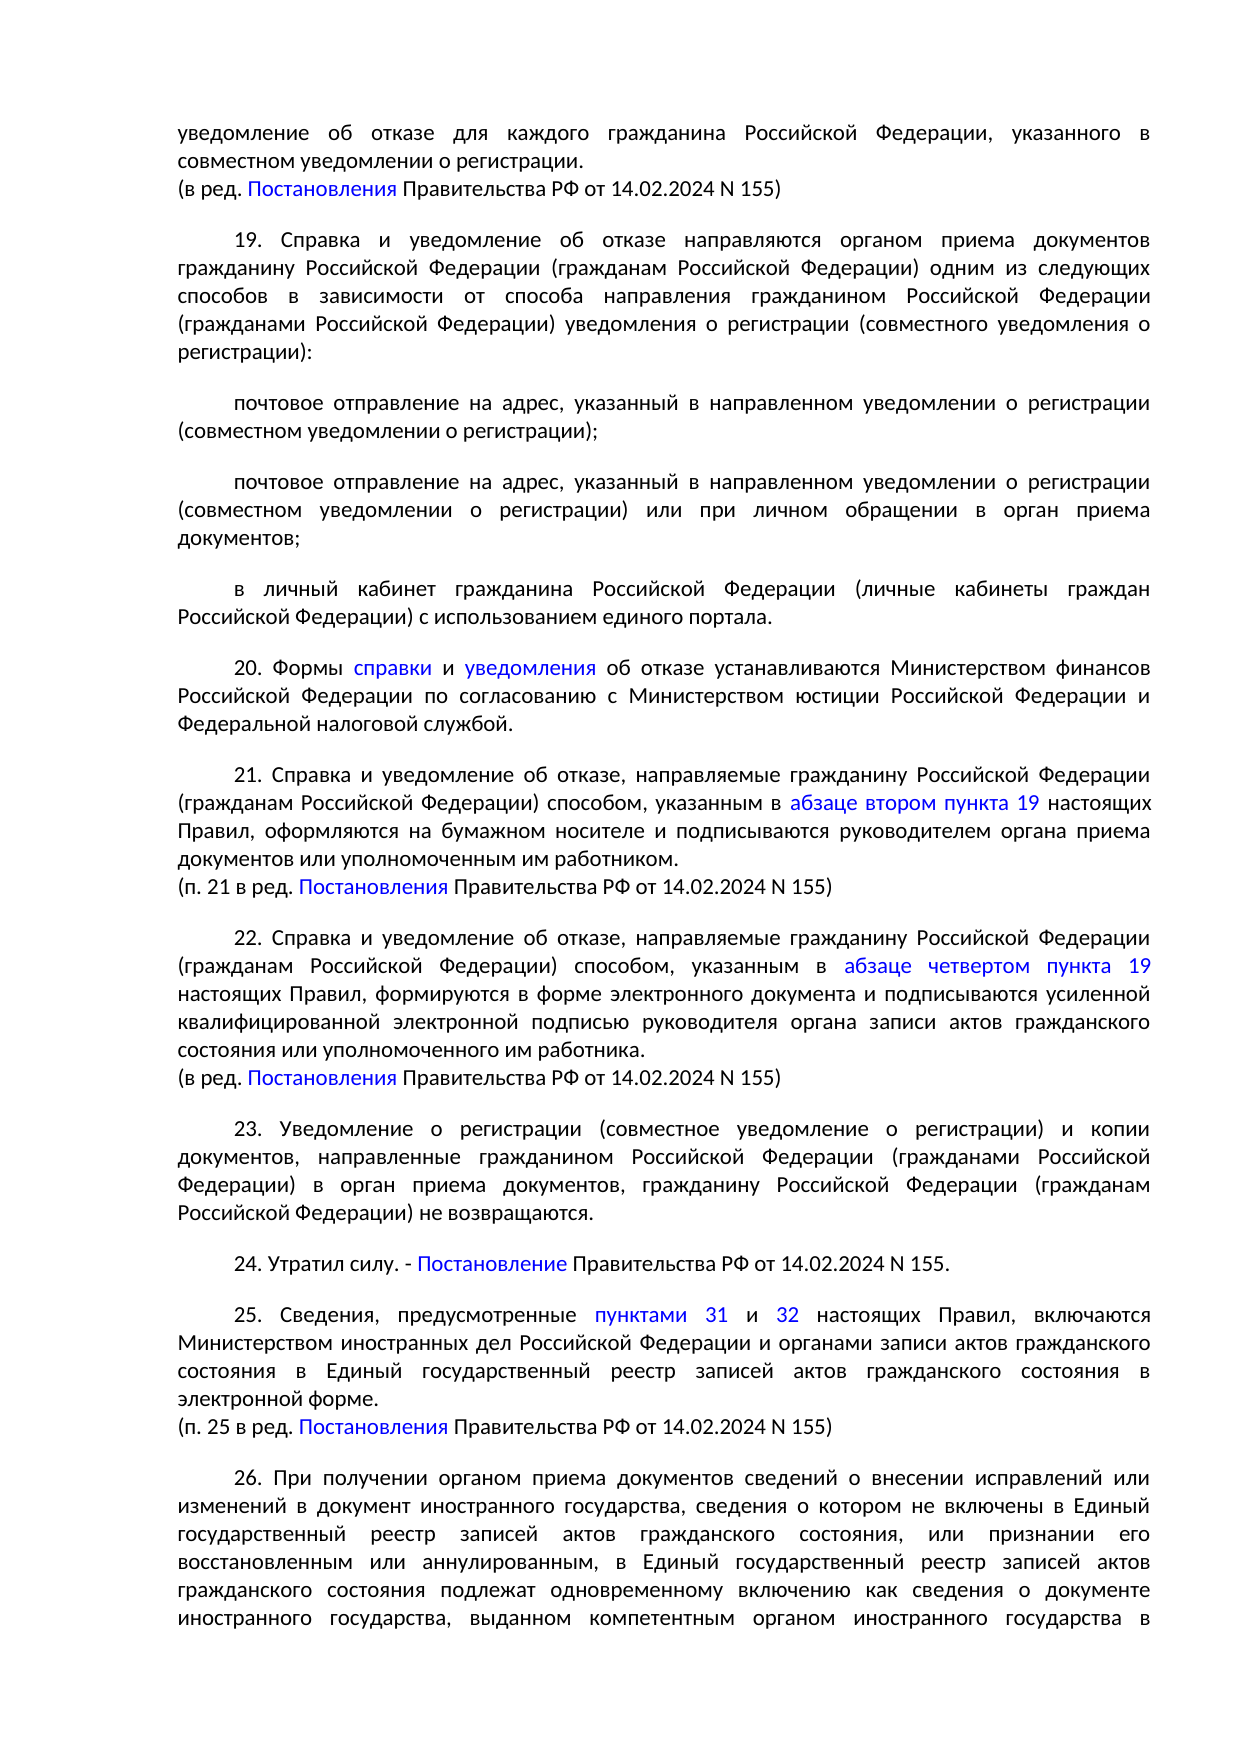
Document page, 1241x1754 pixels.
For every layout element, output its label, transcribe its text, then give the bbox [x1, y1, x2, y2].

text 24. Утратил силу. - Постановление Правительства РФ от 14.02.2024 N 155. [177, 1249, 1152, 1277]
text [177, 1463, 1152, 1631]
text почтовое отправление на адрес, указанный в направленном уведомлении о регистрации (совместном уведомлении о регистрации); [177, 388, 1152, 444]
text 22. Справка и уведомление об отказе, направляемые гражданину Российской Федерации (гражданам Российской Федерации) способом, указанным в абзаце четвертом пункта 19 настоящих Правил, формируются в форме электронного документа и подписываются усиленной квалифицированной электронной подписью руководителя органа записи актов гражданского состояния или уполномоченного им работника. [177, 923, 1152, 1063]
text в личный кабинет гражданина Российской Федерации (личные кабинеты граждан Российской Федерации) с использованием единого портала. [177, 574, 1152, 630]
text 19. Справка и уведомление об отказе направляются органом приема документов гражданину Российской Федерации (гражданам Российской Федерации) одним из следующих способов в зависимости от способа направления гражданином Российской Федерации (гражданами Российской Федерации) уведомления о регистрации (совместного уведомления о регистрации): [177, 225, 1152, 365]
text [177, 118, 1152, 174]
text (п. 21 в ред. Постановления Правительства РФ от 14.02.2024 N 155) [177, 872, 1152, 900]
text 20. Формы справки и уведомления об отказе устанавливаются Министерством финансов Российской Федерации по согласованию с Министерством юстиции Российской Федерации и Федеральной налоговой службой. [177, 653, 1152, 737]
text (в ред. Постановления Правительства РФ от 14.02.2024 N 155) [177, 174, 1152, 202]
text (п. 25 в ред. Постановления Правительства РФ от 14.02.2024 N 155) [177, 1412, 1152, 1440]
text 21. Справка и уведомление об отказе, направляемые гражданину Российской Федерации (гражданам Российской Федерации) способом, указанным в абзаце втором пункта 19 настоящих Правил, оформляются на бумажном носителе и подписываются руководителем органа приема документов или уполномоченным им работником. [177, 760, 1152, 872]
text (в ред. Постановления Правительства РФ от 14.02.2024 N 155) [177, 1063, 1152, 1091]
text 25. Сведения, предусмотренные пунктами 31 и 32 настоящих Правил, включаются Министерством иностранных дел Российской Федерации и органами записи актов гражданского состояния в Единый государственный реестр записей актов гражданского состояния в электронной форме. [177, 1300, 1152, 1412]
text почтовое отправление на адрес, указанный в направленном уведомлении о регистрации (совместном уведомлении о регистрации) или при личном обращении в орган приема документов; [177, 467, 1152, 551]
text 23. Уведомление о регистрации (совместное уведомление о регистрации) и копии документов, направленные гражданином Российской Федерации (гражданами Российской Федерации) в орган приема документов, гражданину Российской Федерации (гражданам Российской Федерации) не возвращаются. [177, 1114, 1152, 1226]
